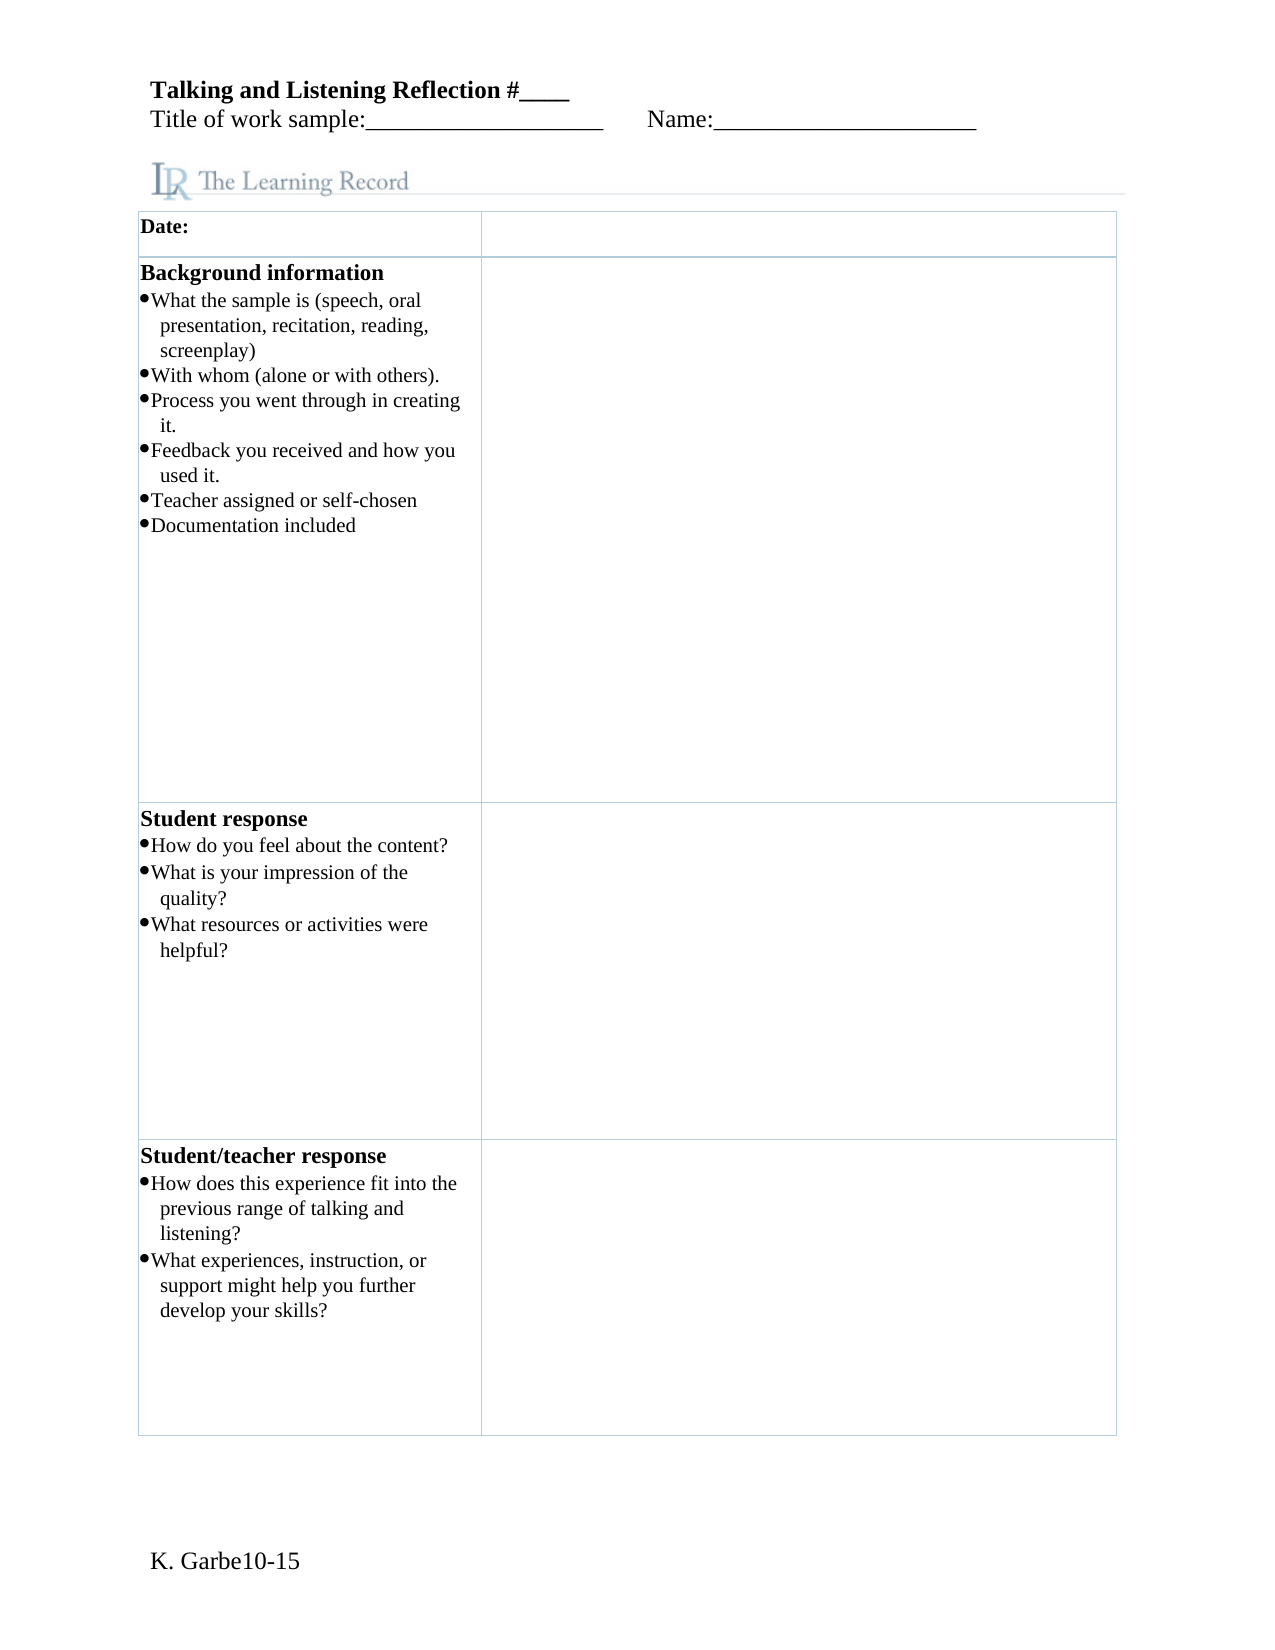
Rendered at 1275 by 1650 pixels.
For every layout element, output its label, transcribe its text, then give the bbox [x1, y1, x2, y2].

table_cell [482, 1140, 1116, 1435]
table_cell Student response How do you feel about the content? What is your impression of the quality? What resources or activities were helpful? [139, 803, 481, 1139]
picture [150, 161, 1125, 201]
table_cell Background information What the sample is (speech, oral presentation, recitation, reading, screenplay) With whom (alone or with others). Process you went through in creating it. Feedback you received and how you used it. Teacher assigned or self-chosen Documentation included [139, 258, 481, 802]
table_cell Student/teacher response How does this experience fit into the previous range of talking and listening? What experiences, instruction, or support might help you further develop your skills? [139, 1140, 481, 1435]
table_header Date: [139, 212, 481, 256]
table_cell [482, 258, 1116, 802]
table_cell [482, 803, 1116, 1139]
table_header [482, 212, 1116, 256]
